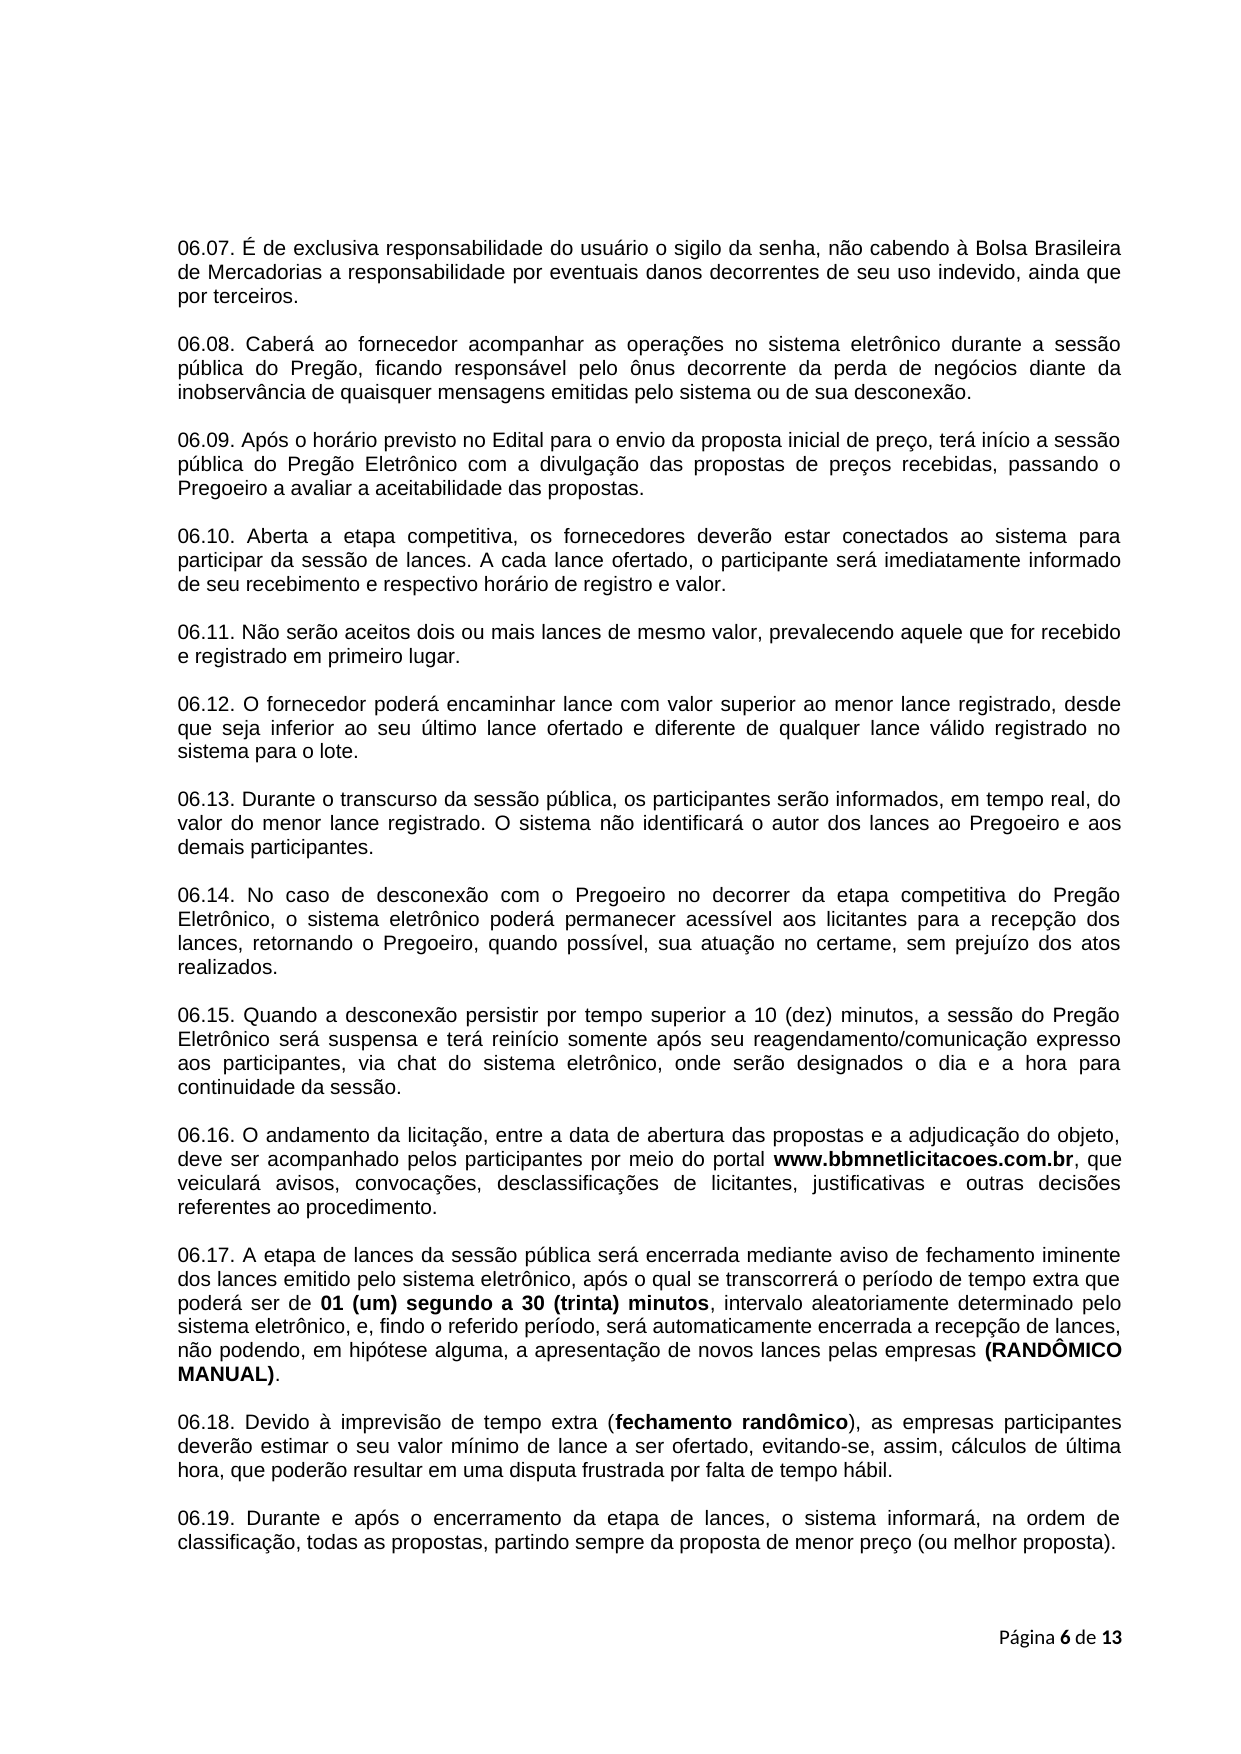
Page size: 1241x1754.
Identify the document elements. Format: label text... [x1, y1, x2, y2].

text 06.15. Quando a desconexão persistir por tempo superior a 10 (dez) minutos, a sessão do Pregão Eletrônico será suspensa e terá reinício somente após seu reagendamento/comunicação expresso aos participantes, via chat do sistema eletrônico, onde serão designados o dia e a hora para continuidade da sessão. [177, 1003, 1122, 1099]
text 06.19. Durante e após o encerramento da etapa de lances, o sistema informará, na ordem de classificação, todas as propostas, partindo sempre da proposta de menor preço (ou melhor proposta). [177, 1506, 1122, 1554]
text 06.12. O fornecedor poderá encaminhar lance com valor superior ao menor lance registrado, desde que seja inferior ao seu último lance ofertado e diferente de qualquer lance válido registrado no sistema para o lote. [177, 691, 1122, 763]
text 06.18. Devido à imprevisão de tempo extra (fechamento randômico), as empresas participantes deverão estimar o seu valor mínimo de lance a ser ofertado, evitando-se, assim, cálculos de última hora, que poderão resultar em uma disputa frustrada por falta de tempo hábil. [177, 1410, 1122, 1482]
text 06.13. Durante o transcurso da sessão pública, os participantes serão informados, em tempo real, do valor do menor lance registrado. O sistema não identificará o autor dos lances ao Pregoeiro e aos demais participantes. [177, 787, 1122, 859]
text 06.17. A etapa de lances da sessão pública será encerrada mediante aviso de fechamento iminente dos lances emitido pelo sistema eletrônico, após o qual se transcorrerá o período de tempo extra que poderá ser de 01 (um) segundo a 30 (trinta) minutos, intervalo aleatoriamente determinado pelo sistema eletrônico, e, findo o referido período, será automaticamente encerrada a recepção de lances, não podendo, em hipótese alguma, a apresentação de novos lances pelas empresas (RANDÔMICO MANUAL). [177, 1242, 1122, 1386]
text 06.08. Caberá ao fornecedor acompanhar as operações no sistema eletrônico durante a sessão pública do Pregão, ficando responsável pelo ônus decorrente da perda de negócios diante da inobservância de quaisquer mensagens emitidas pelo sistema ou de sua desconexão. [177, 332, 1122, 404]
text 06.10. Aberta a etapa competitiva, os fornecedores deverão estar conectados ao sistema para participar da sessão de lances. A cada lance ofertado, o participante será imediatamente informado de seu recebimento e respectivo horário de registro e valor. [177, 524, 1122, 596]
text 06.14. No caso de desconexão com o Pregoeiro no decorrer da etapa competitiva do Pregão Eletrônico, o sistema eletrônico poderá permanecer acessível aos licitantes para a recepção dos lances, retornando o Pregoeiro, quando possível, sua atuação no certame, sem prejuízo dos atos realizados. [177, 883, 1122, 979]
text 06.07. É de exclusiva responsabilidade do usuário o sigilo da senha, não cabendo à Bolsa Brasileira de Mercadorias a responsabilidade por eventuais danos decorrentes de seu uso indevido, ainda que por terceiros. [177, 236, 1122, 308]
text 06.11. Não serão aceitos dois ou mais lances de mesmo valor, prevalecendo aquele que for recebido e registrado em primeiro lugar. [177, 619, 1122, 667]
text 06.09. Após o horário previsto no Edital para o envio da proposta inicial de preço, terá início a sessão pública do Pregão Eletrônico com a divulgação das propostas de preços recebidas, passando o Pregoeiro a avaliar a aceitabilidade das propostas. [177, 428, 1122, 500]
text 06.16. O andamento da licitação, entre a data de abertura das propostas e a adjudicação do objeto, deve ser acompanhado pelos participantes por meio do portal www.bbmnetlicitacoes.com.br, que veiculará avisos, convocações, desclassificações de licitantes, justificativas e outras decisões referentes ao procedimento. [177, 1123, 1122, 1218]
